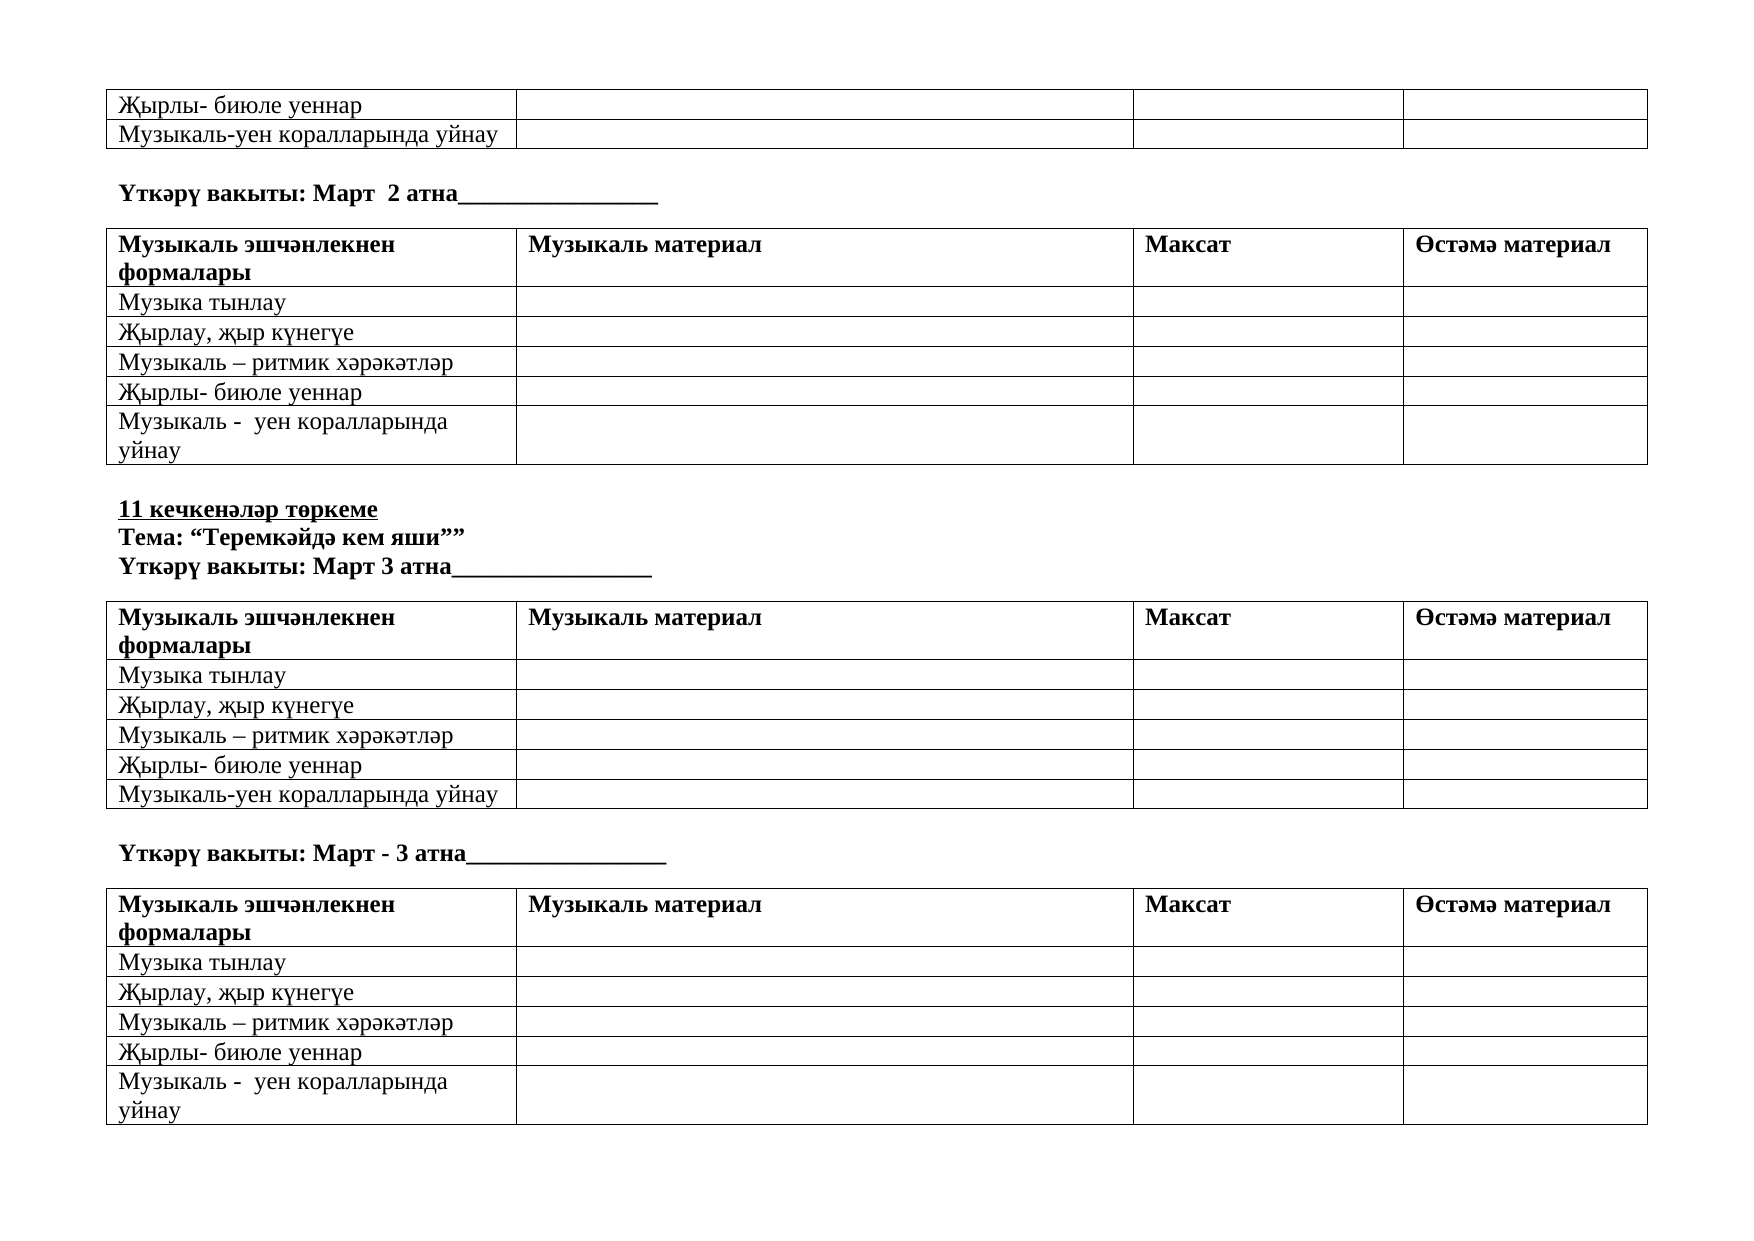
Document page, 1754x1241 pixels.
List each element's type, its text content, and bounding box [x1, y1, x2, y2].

table_cell [1134, 406, 1403, 464]
table_cell [1404, 90, 1647, 118]
table_cell [517, 120, 1133, 148]
table_cell [1134, 780, 1403, 808]
table_header Өстәмә материал [1404, 889, 1647, 946]
table_cell [1404, 720, 1647, 749]
table_cell [1404, 317, 1647, 346]
table_cell [1404, 406, 1647, 464]
table_header Музыкаль эшчәнлекнен формалары [107, 889, 516, 946]
text Үткәрү вакыты: Март - 3 атна________________ [118, 838, 1636, 867]
table_cell [1134, 347, 1403, 376]
table_cell Җырлау, җыр күнегүе [107, 317, 516, 346]
table_cell [1404, 1037, 1647, 1065]
table_cell [517, 90, 1133, 118]
table_cell [517, 690, 1133, 719]
table_cell [517, 347, 1133, 376]
table_cell Музыкаль-уен коралларында уйнау [107, 780, 516, 808]
table_cell [1404, 660, 1647, 689]
table_cell [1404, 347, 1647, 376]
table_header Максат [1134, 229, 1403, 286]
table_cell Музыкаль - уен коралларында уйнау [107, 1066, 516, 1124]
table_cell Музыкаль – ритмик хәрәкәтләр [107, 1007, 516, 1036]
table_cell Музыка тынлау [107, 947, 516, 976]
table_cell [1404, 947, 1647, 976]
table_cell [1134, 1037, 1403, 1065]
table_cell [1404, 690, 1647, 719]
table_header Максат [1134, 889, 1403, 946]
table_cell Музыка тынлау [107, 660, 516, 689]
table_cell [1134, 90, 1403, 118]
table_cell [1134, 750, 1403, 778]
table_header Өстәмә материал [1404, 229, 1647, 286]
table_cell Җырлы- биюле уеннар [107, 1037, 516, 1065]
table_cell [517, 750, 1133, 778]
table_header Музыкаль материал [517, 602, 1133, 659]
table_cell [1134, 720, 1403, 749]
table_cell [1404, 750, 1647, 778]
table_cell [517, 1007, 1133, 1036]
table_cell [1134, 690, 1403, 719]
table_cell [1134, 287, 1403, 316]
table_cell [1404, 977, 1647, 1006]
table_cell [517, 287, 1133, 316]
table_cell [517, 1037, 1133, 1065]
table_cell [1134, 1066, 1403, 1124]
table_cell Җырлы- биюле уеннар [107, 90, 516, 118]
table_header Музыкаль эшчәнлекнен формалары [107, 229, 516, 286]
table_header Музыкаль материал [517, 229, 1133, 286]
table_cell [1404, 287, 1647, 316]
table_cell [1134, 317, 1403, 346]
table_header Музыкаль материал [517, 889, 1133, 946]
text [118, 178, 1636, 207]
table_cell Җырлау, җыр күнегүе [107, 690, 516, 719]
table_cell [1134, 120, 1403, 148]
table_cell [1134, 947, 1403, 976]
table_cell Җырлы- биюле уеннар [107, 750, 516, 778]
table_cell [1134, 377, 1403, 405]
table_cell [517, 780, 1133, 808]
table_cell [517, 1066, 1133, 1124]
table_cell [517, 406, 1133, 464]
table_cell [1134, 1007, 1403, 1036]
table_header Максат [1134, 602, 1403, 659]
table_cell [1134, 660, 1403, 689]
table_header Өстәмә материал [1404, 602, 1647, 659]
table_cell Музыкаль – ритмик хәрәкәтләр [107, 720, 516, 749]
table_cell [1404, 120, 1647, 148]
table_cell Музыкаль – ритмик хәрәкәтләр [107, 347, 516, 376]
table_cell [517, 977, 1133, 1006]
table_cell [1404, 1066, 1647, 1124]
table_cell Музыкаль-уен коралларында уйнау [107, 120, 516, 148]
table_cell Җырлы- биюле уеннар [107, 377, 516, 405]
table_cell Музыка тынлау [107, 287, 516, 316]
table_header Музыкаль эшчәнлекнен формалары [107, 602, 516, 659]
table_cell [1404, 780, 1647, 808]
text Үткәрү вакыты: Март 3 атна________________ [118, 551, 1636, 580]
table_cell Җырлау, җыр күнегүе [107, 977, 516, 1006]
table_cell [517, 377, 1133, 405]
text 11 кечкенәләр төркеме [118, 494, 1636, 522]
table_cell Музыкаль - уен коралларында уйнау [107, 406, 516, 464]
table_cell [1404, 1007, 1647, 1036]
table_cell [517, 317, 1133, 346]
table_cell [1404, 377, 1647, 405]
text Тема: “Теремкәйдә кем яши”” [118, 522, 1636, 551]
table_cell [1134, 977, 1403, 1006]
table_cell [517, 720, 1133, 749]
table_cell [517, 947, 1133, 976]
table_cell [517, 660, 1133, 689]
